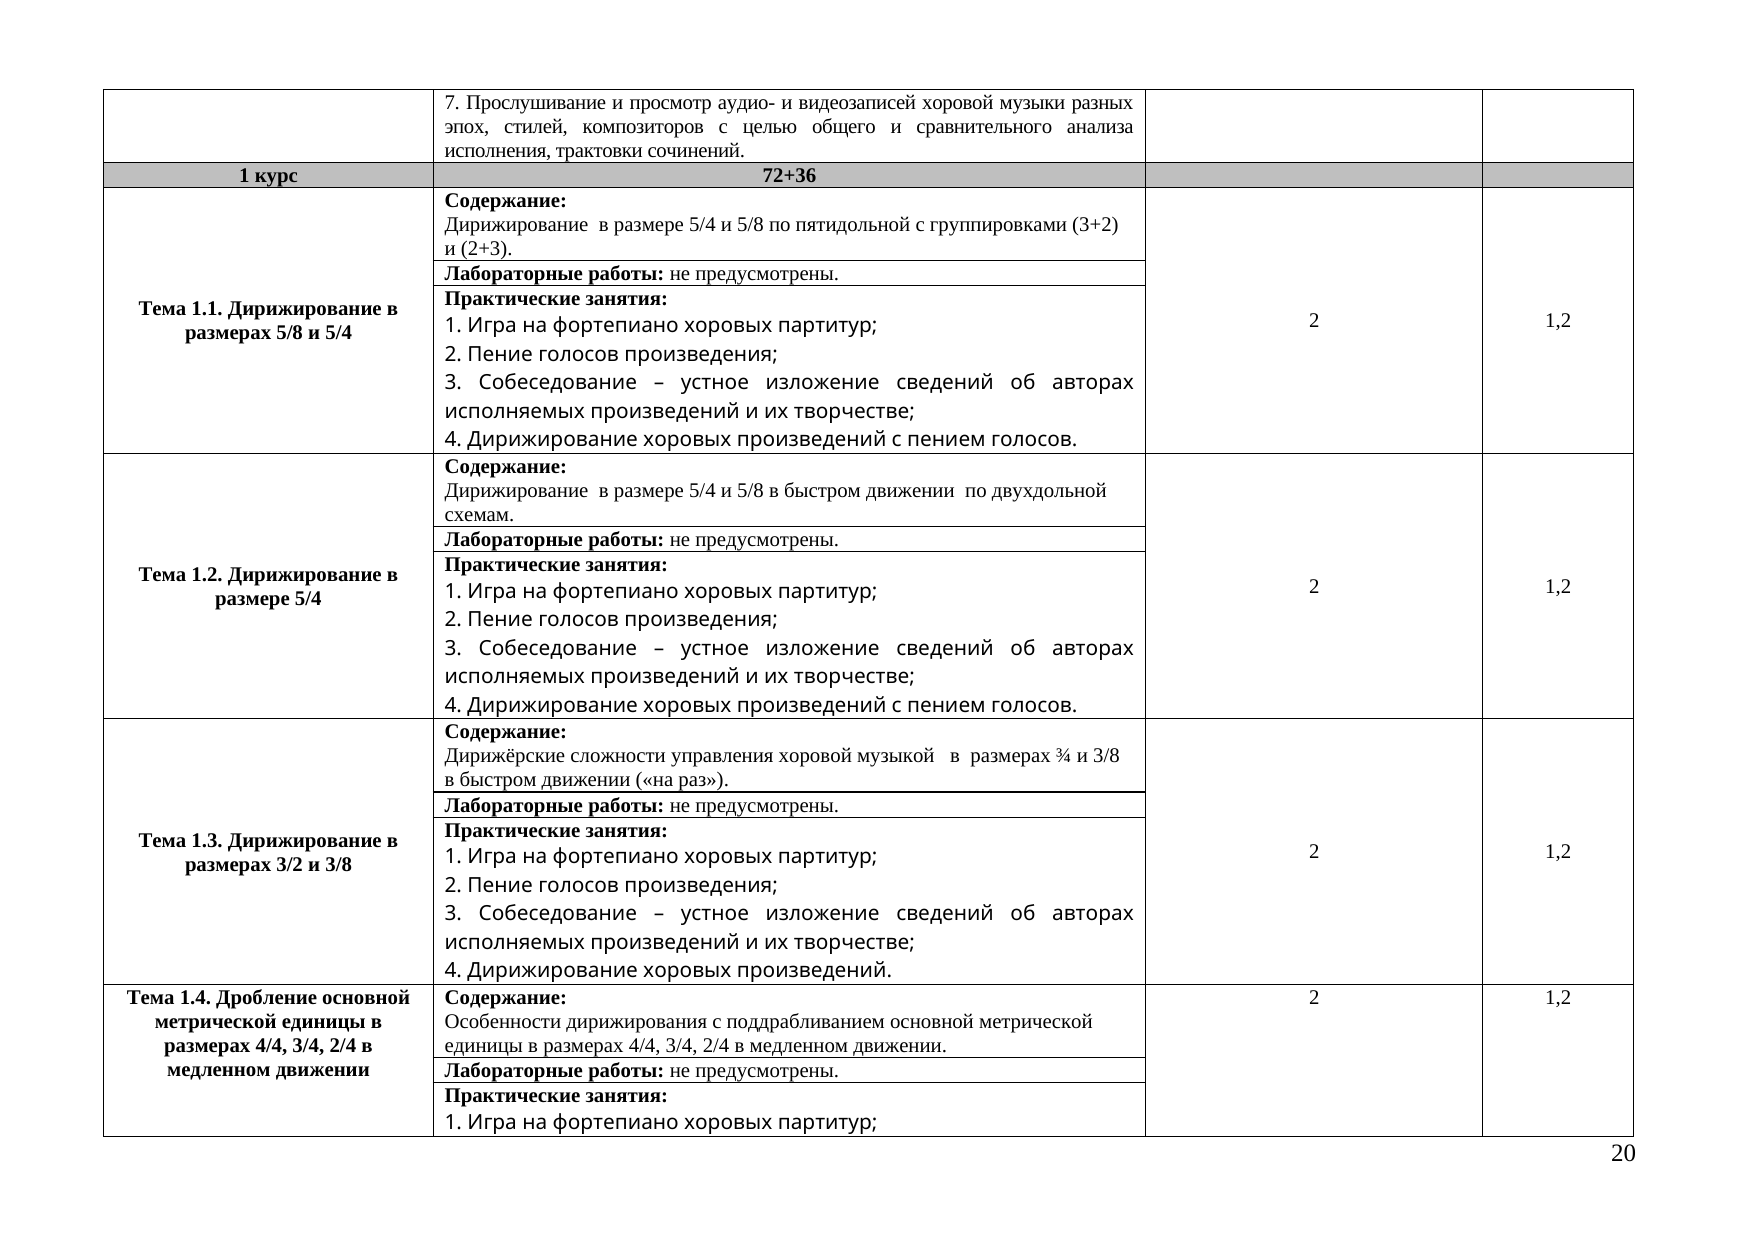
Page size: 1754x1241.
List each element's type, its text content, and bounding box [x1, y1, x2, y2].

table_cell [1483, 90, 1633, 162]
table_cell 2 [1146, 454, 1482, 718]
table_cell 2 [1146, 985, 1482, 1136]
table_cell Тема 1.2. Дирижирование в размере 5/4 [104, 454, 433, 718]
table_cell 1,2 [1483, 188, 1633, 453]
table_cell 2 [1146, 719, 1482, 984]
table_cell Тема 1.1. Дирижирование в размерах 5/8 и 5/4 [104, 188, 433, 453]
table_cell Лабораторные работы: не предусмотрены. [434, 1058, 1145, 1082]
table_cell Содержание: Дирижирование в размере 5/4 и 5/8 в быстром движении по двухдольной схемам. [434, 454, 1145, 526]
table_cell Лабораторные работы: не предусмотрены. [434, 261, 1145, 285]
table_cell 1,2 [1483, 454, 1633, 718]
table_cell Практические занятия: 1. Игра на фортепиано хоровых партитур; 2. Пение голосов произведения; 3. Собеседование – устное изложение сведений об авторах исполняемых произведений и их творчестве; 4. Дирижирование хоровых произведений с пением голосов. [434, 286, 1145, 453]
table_cell Содержание: Дирижирование в размере 5/4 и 5/8 по пятидольной с группировками (3+2) и (2+3). [434, 188, 1145, 260]
table_cell 72+36 [434, 163, 1145, 187]
table_cell Тема 1.3. Дирижирование в размерах 3/2 и 3/8 [104, 719, 433, 984]
table_cell Практические занятия: 1. Игра на фортепиано хоровых партитур; 2. Пение голосов произведения; 3. Собеседование – устное изложение сведений об авторах исполняемых произведений и их творчестве; 4. Дирижирование хоровых произведений с пением голосов. [434, 552, 1145, 718]
table_cell Содержание: Дирижёрские сложности управления хоровой музыкой в размерах ¾ и 3/8 в быстром движении («на раз»). [434, 719, 1145, 791]
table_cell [434, 90, 1145, 162]
table_cell 2 [1146, 188, 1482, 453]
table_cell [434, 1083, 1145, 1136]
table_cell Содержание: Особенности дирижирования с поддрабливанием основной метрической единицы в размерах 4/4, 3/4, 2/4 в медленном движении. [434, 985, 1145, 1057]
table_cell [1146, 163, 1482, 187]
table_cell Тема 1.4. Дробление основной метрической единицы в размерах 4/4, 3/4, 2/4 в медленном движении [104, 985, 433, 1136]
table_cell [1483, 163, 1633, 187]
table_cell 1,2 [1483, 719, 1633, 984]
table_cell Лабораторные работы: не предусмотрены. [434, 527, 1145, 551]
table_cell 1 курс [104, 163, 433, 187]
table_cell 36 [1146, 90, 1482, 162]
table_cell Лабораторные работы: не предусмотрены. [434, 793, 1145, 817]
table_cell 1,2 [1483, 985, 1633, 1136]
table_cell [104, 90, 433, 162]
